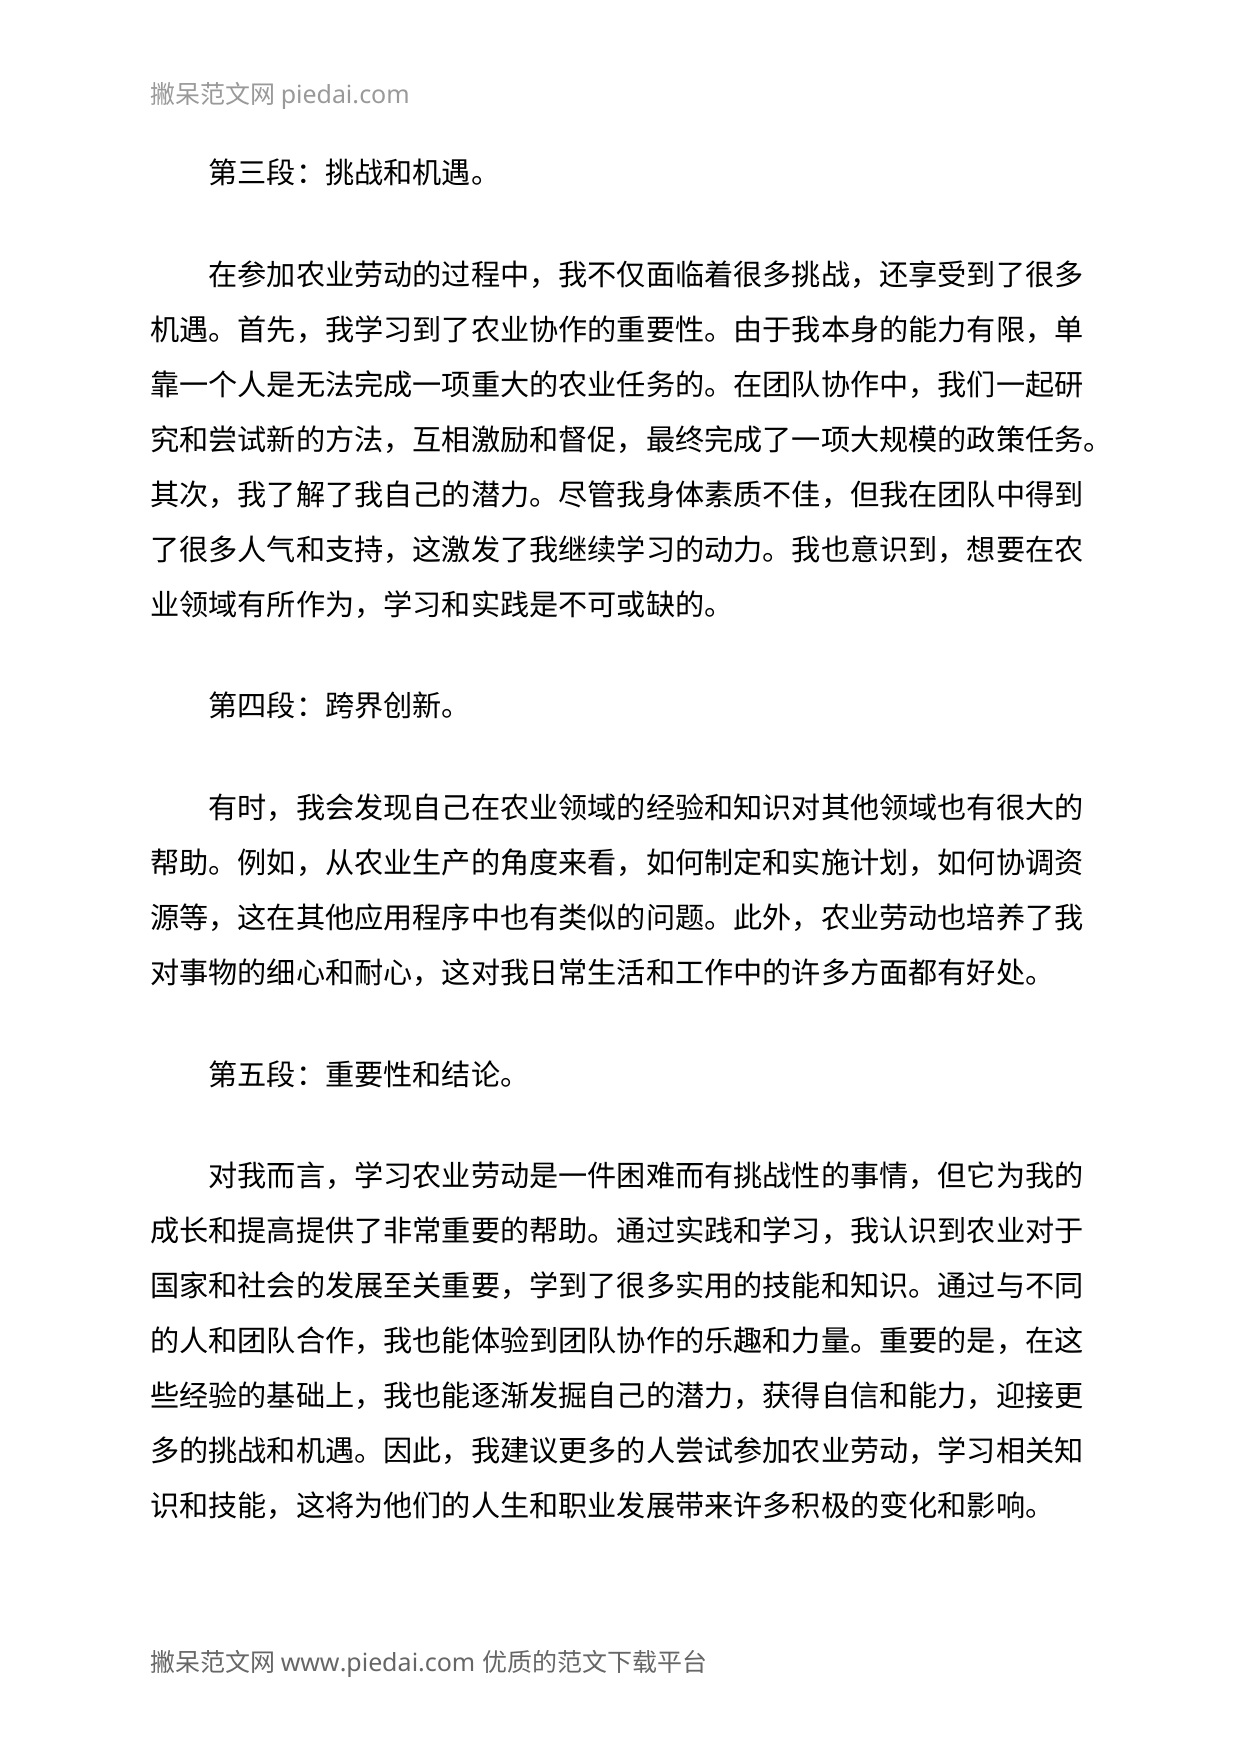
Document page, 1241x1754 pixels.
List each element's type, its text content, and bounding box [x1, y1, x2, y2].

text 在参加农业劳动的过程中，我不仅面临着很多挑战，还享受到了很多机遇。首先，我学习到了农业协作的重要性。由于我本身的能力有限，单靠一个人是无法完成一项重大的农业任务的。在团队协作中，我们一起研究和尝试新的方法，互相激励和督促，最终完成了一项大规模的政策任务。其次，我了解了我自己的潜力。尽管我身体素质不佳，但我在团队中得到了很多人气和支持，这激发了我继续学习的动力。我也意识到，想要在农业领域有所作为，学习和实践是不可或缺的。 [150, 252, 1090, 623]
text 第三段：挑战和机遇。 [150, 150, 1090, 192]
text 有时，我会发现自己在农业领域的经验和知识对其他领域也有很大的帮助。例如，从农业生产的角度来看，如何制定和实施计划，如何协调资源等，这在其他应用程序中也有类似的问题。此外，农业劳动也培养了我对事物的细心和耐心，这对我日常生活和工作中的许多方面都有好处。 [150, 785, 1090, 992]
text 第五段：重要性和结论。 [150, 1051, 1090, 1093]
text 对我而言，学习农业劳动是一件困难而有挑战性的事情，但它为我的成长和提高提供了非常重要的帮助。通过实践和学习，我认识到农业对于国家和社会的发展至关重要，学到了很多实用的技能和知识。通过与不同的人和团队合作，我也能体验到团队协作的乐趣和力量。重要的是，在这些经验的基础上，我也能逐渐发掘自己的潜力，获得自信和能力，迎接更多的挑战和机遇。因此，我建议更多的人尝试参加农业劳动，学习相关知识和技能，这将为他们的人生和职业发展带来许多积极的变化和影响。 [150, 1153, 1090, 1524]
text 第四段：跨界创新。 [150, 683, 1090, 725]
